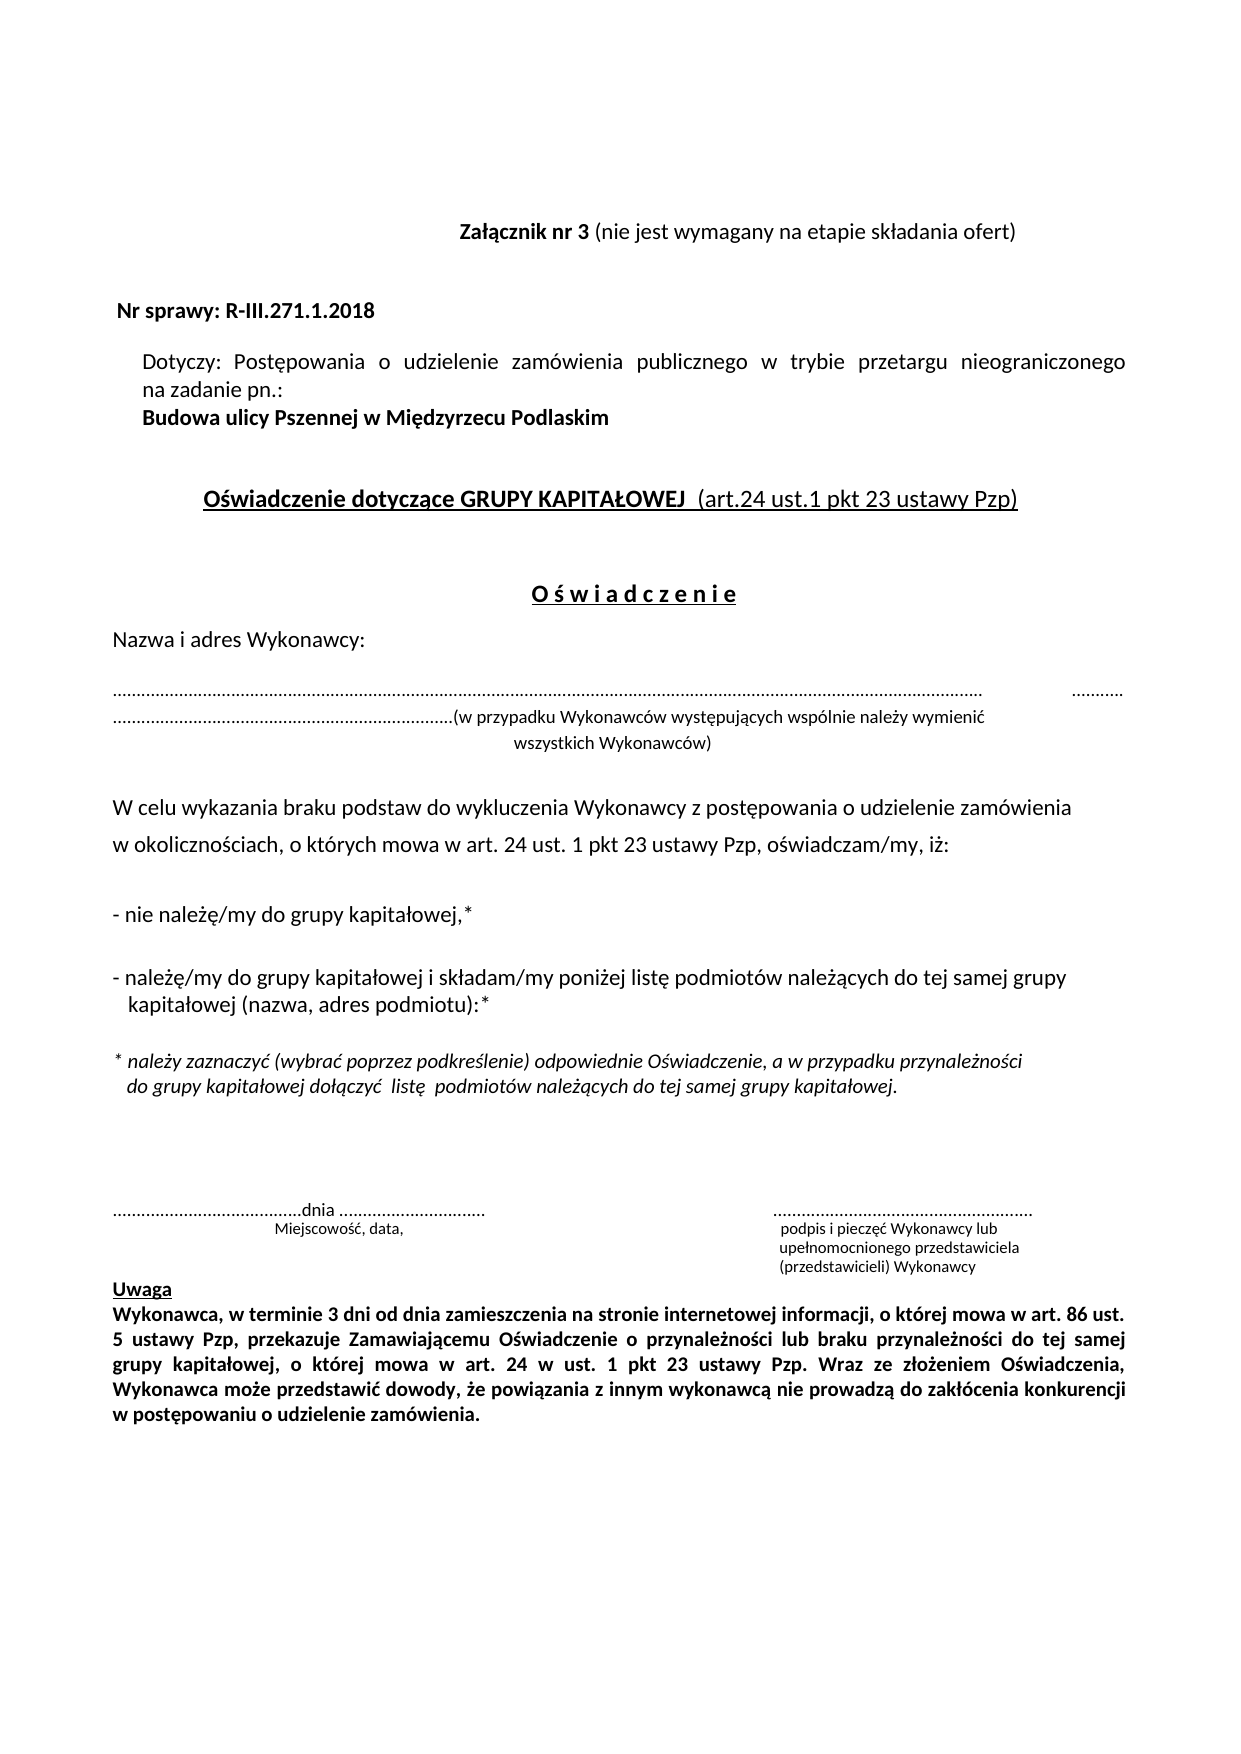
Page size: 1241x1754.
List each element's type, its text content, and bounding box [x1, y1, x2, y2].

text ........................................dnia ............................... ....................................................... [112, 1201, 1128, 1220]
text Nr sprawy: R-III.271.1.2018 [117, 298, 1123, 323]
text Nazwa i adres Wykonawcy: [112, 633, 1128, 651]
text - nie należę/my do grupy kapitałowej,* [112, 907, 1128, 926]
text * należy zaznaczyć (wybrać poprzez podkreślenie) odpowiednie Oświadczenie, a w przypadku przynależności do grupy kapitałowej dołączyć listę podmiotów należących do tej samej grupy kapitałowej. [112, 1048, 1123, 1099]
text Oświadczenie dotyczące GRUPY KAPITAŁOWEJ (art.24 ust.1 pkt 23 ustawy Pzp) [112, 487, 1109, 513]
text Załącznik nr 3 (nie jest wymagany na etapie składania ofert) [112, 199, 1017, 250]
text Uwaga [112, 1276, 1051, 1301]
text ........................................................................................................................................................................................ ...................................................................................(w przypadku Wykonawców występujących wspólnie należy wymienić wszystkich Wykonawców) [112, 678, 1128, 754]
text Miejscowość, data, podpis i pieczęć Wykonawcy lub upełnomocnionego przedstawiciela (przedstawicieli) Wykonawcy [112, 1220, 1128, 1276]
text Dotyczy: Postępowania o udzielenie zamówienia publicznego w trybie przetargu nieograniczonego na zadanie pn.: Budowa ulicy Pszennej w Międzyrzecu Podlaskim [142, 347, 1128, 431]
text W celu wykazania braku podstaw do wykluczenia Wykonawcy z postępowania o udzielenie zamówienia w okolicznościach, o których mowa w art. 24 ust. 1 pkt 23 ustawy Pzp, oświadczam/my, iż: [112, 784, 1123, 861]
text Wykonawca, w terminie 3 dni od dnia zamieszczenia na stronie internetowej informacji, o której mowa w art. 86 ust. 5 ustawy Pzp, przekazuje Zamawiającemu Oświadczenie o przynależności lub braku przynależności do tej samej grupy kapitałowej, o której mowa w art. 24 w ust. 1 pkt 23 ustawy Pzp. Wraz ze złożeniem Oświadczenia, Wykonawca może przedstawić dowody, że powiązania z innym wykonawcą nie prowadzą do zakłócenia konkurencji w postępowaniu o udzielenie zamówienia. [112, 1301, 1128, 1426]
text O ś w i a d c z e n i e [112, 587, 1128, 606]
text - należę/my do grupy kapitałowej i składam/my poniżej listę podmiotów należących do tej samej grupy kapitałowej (nazwa, adres podmiotu):* [112, 963, 1123, 1019]
